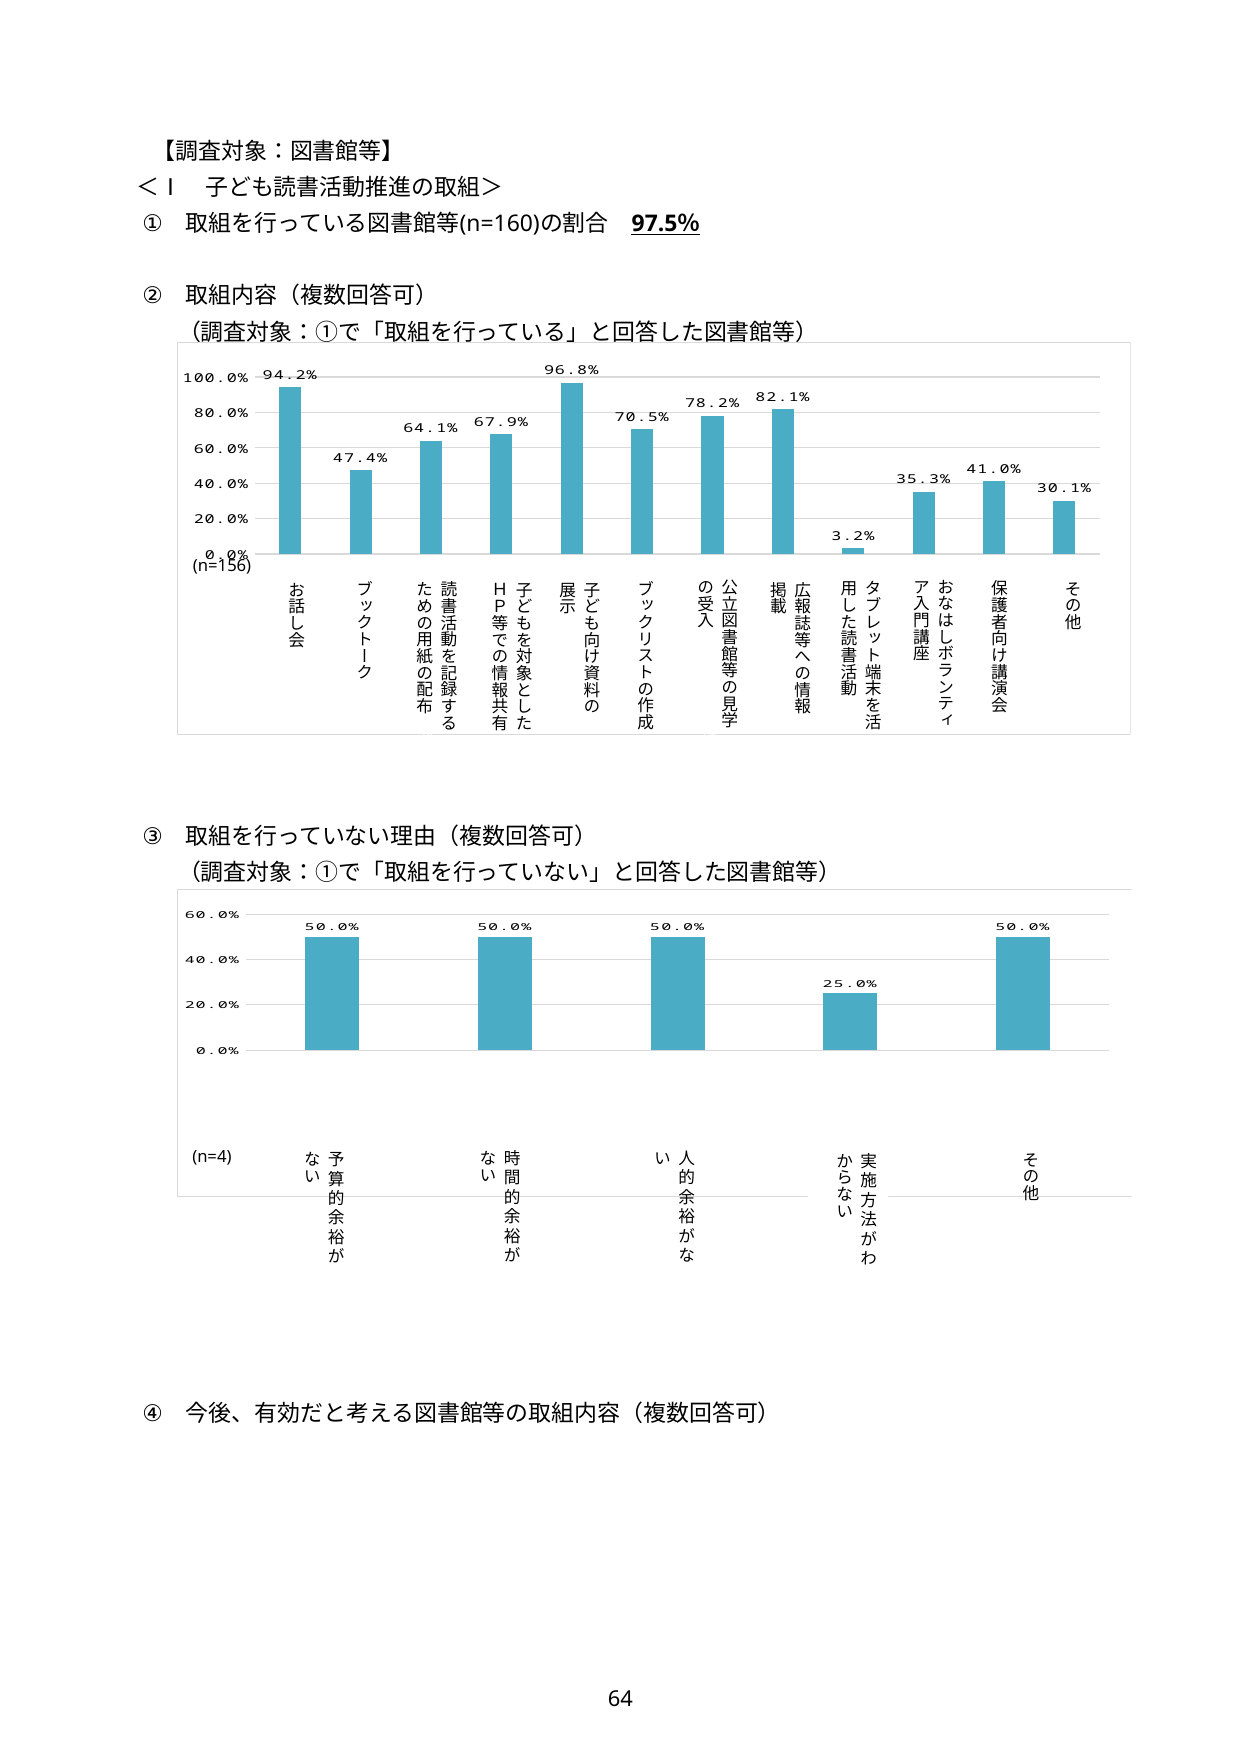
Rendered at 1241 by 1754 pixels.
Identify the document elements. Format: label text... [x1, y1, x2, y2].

text 【調査対象：図書館等】 [106, 132, 1134, 168]
text ② 取組内容（複数回答可） [106, 276, 1134, 312]
text ④ 今後、有効だと考える図書館等の取組内容（複数回答可） [106, 1393, 1134, 1429]
text ③ 取組を行っていない理由（複数回答可） [106, 817, 1134, 853]
text ① 取組を行っている図書館等(n=160)の割合 97.5％ [106, 204, 1134, 240]
text （調査対象：①で「取組を行っている」と回答した図書館等） [106, 312, 1134, 348]
text （調査対象：①で「取組を行っていない」と回答した図書館等） [106, 853, 1134, 889]
text ＜Ⅰ 子ども読書活動推進の取組＞ [106, 168, 1134, 204]
